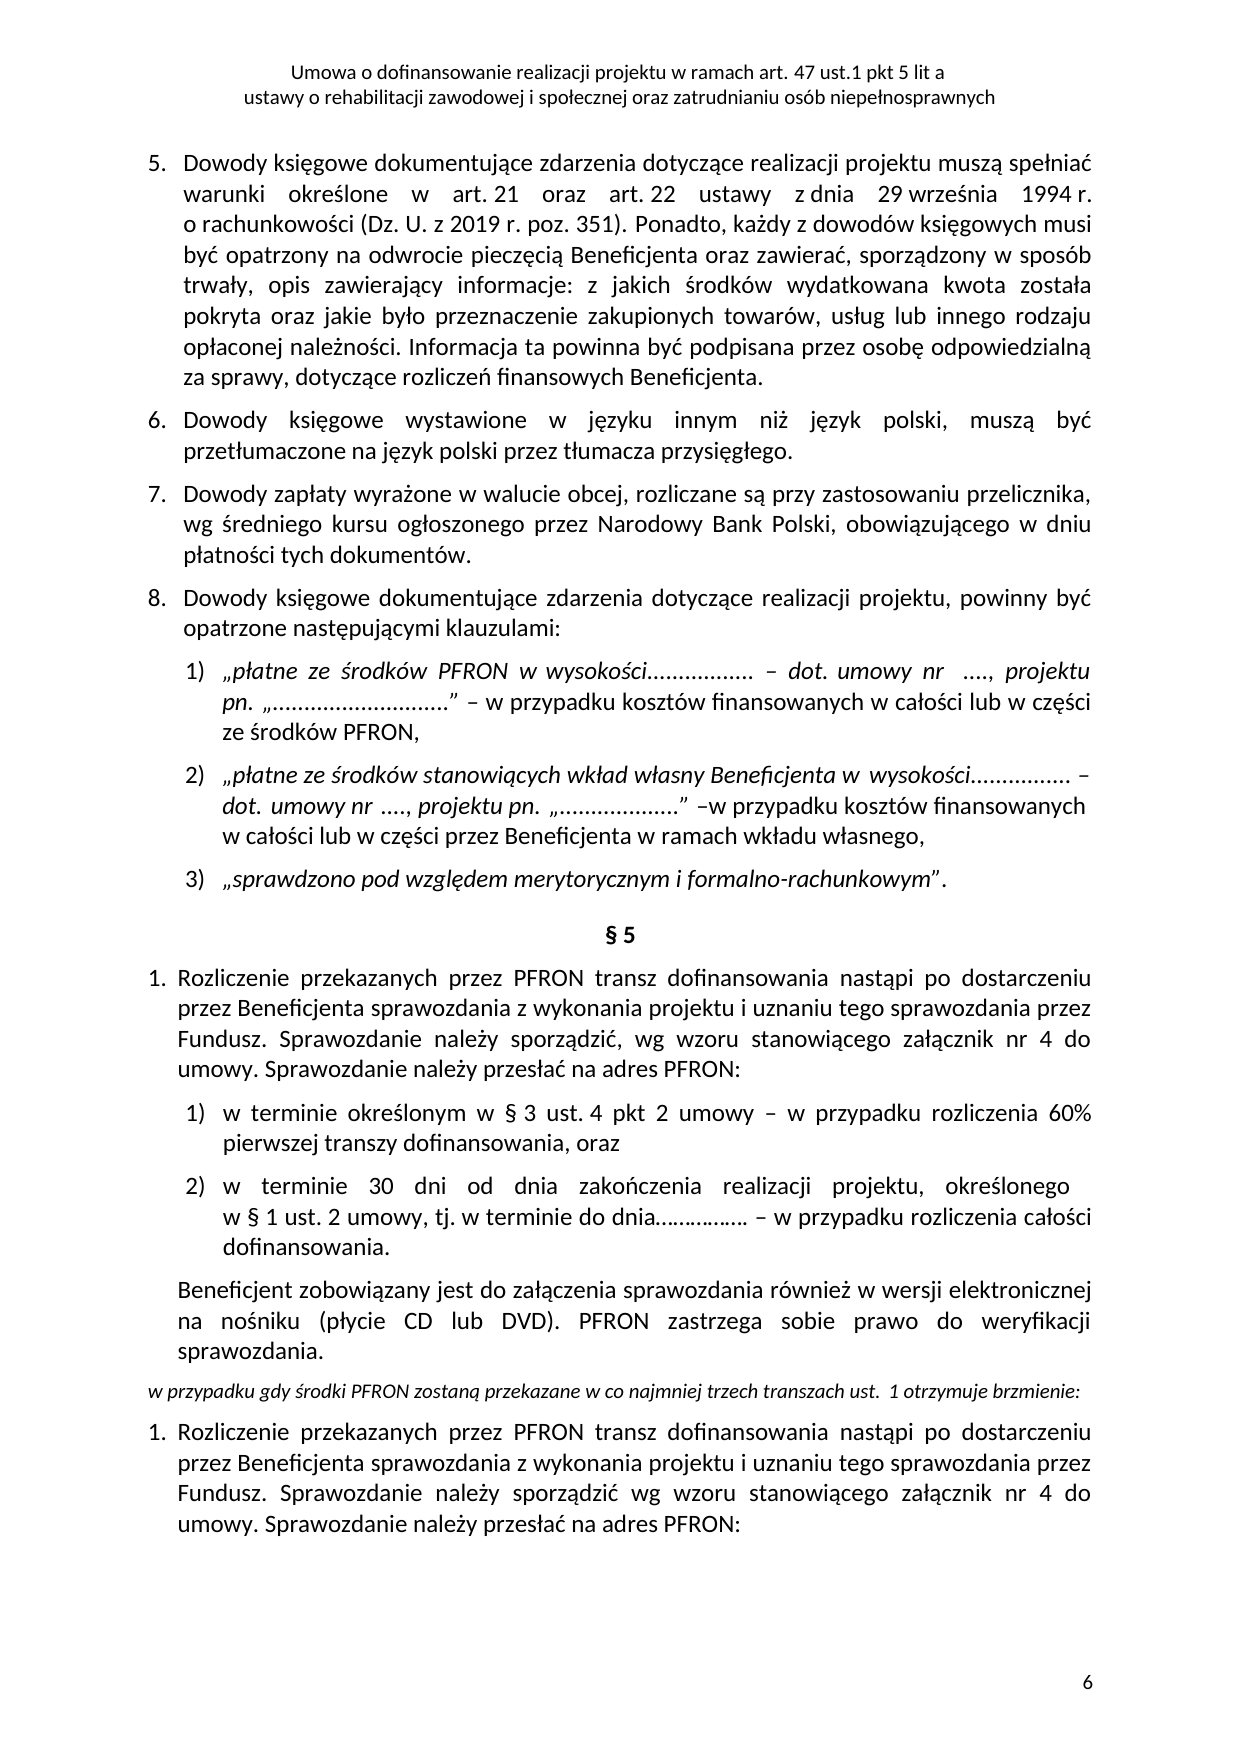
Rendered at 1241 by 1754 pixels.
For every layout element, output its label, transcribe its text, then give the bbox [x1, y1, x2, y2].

list Dowody zapłaty wyrażone w walucie obcej, rozliczane są przy zastosowaniu przelicznika, wg średniego kursu ogłoszonego przez Narodowy Bank Polski, obowiązującego w dniu płatności tych dokumentów. [148, 478, 1093, 569]
list Dowody księgowe wystawione w języku innym niż język polski, muszą być przetłumaczone na język polski przez tłumacza przysięgłego. [148, 404, 1093, 465]
list „płatne ze środków stanowiących wkład własny Beneficjenta w wysokości................ – dot. umowy nr ...., projektu pn. „...................” –w przypadku kosztów finansowanych w całości lub w części przez Beneficjenta w ramach wkładu własnego, [185, 759, 1093, 851]
list „sprawdzono pod względem merytorycznym i formalno-rachunkowym”. [185, 863, 1093, 894]
text w przypadku gdy środki PFRON zostaną przekazane w co najmniej trzech transzach ust. 1 otrzymuje brzmienie: [148, 1378, 1093, 1404]
list „płatne ze środków PFRON w wysokości................. – dot. umowy nr ...., projektu pn. „............................” – w przypadku kosztów finansowanych w całości lub w części ze środków PFRON, [185, 655, 1093, 747]
list Dowody księgowe dokumentujące zdarzenia dotyczące realizacji projektu, powinny być opatrzone następującymi klauzulami: [148, 582, 1093, 643]
subtitle § 5 [148, 919, 1093, 949]
list w terminie określonym w § 3 ust. 4 pkt 2 umowy – w przypadku rozliczenia 60% pierwszej transzy dofinansowania, oraz [185, 1097, 1093, 1158]
list Dowody księgowe dokumentujące zdarzenia dotyczące realizacji projektu muszą spełniać warunki określone w art. 21 oraz art. 22 ustawy z dnia 29 września 1994 r. o rachunkowości (Dz. U. z 2019 r. poz. 351). Ponadto, każdy z dowodów księgowych musi być opatrzony na odwrocie pieczęcią Beneficjenta oraz zawierać, sporządzony w sposób trwały, opis zawierający informacje: z jakich środków wydatkowana kwota została pokryta oraz jakie było przeznaczenie zakupionych towarów, usług lub innego rodzaju opłaconej należności. Informacja ta powinna być podpisana przez osobę odpowiedzialną za sprawy, dotyczące rozliczeń finansowych Beneficjenta. [148, 148, 1093, 392]
list Rozliczenie przekazanych przez PFRON transz dofinansowania nastąpi po dostarczeniu przez Beneficjenta sprawozdania z wykonania projektu i uznaniu tego sprawozdania przez Fundusz. Sprawozdanie należy sporządzić, wg wzoru stanowiącego załącznik nr 4 do umowy. Sprawozdanie należy przesłać na adres PFRON: [148, 962, 1093, 1084]
list Rozliczenie przekazanych przez PFRON transz dofinansowania nastąpi po dostarczeniu przez Beneficjenta sprawozdania z wykonania projektu i uznaniu tego sprawozdania przez Fundusz. Sprawozdanie należy sporządzić wg wzoru stanowiącego załącznik nr 4 do umowy. Sprawozdanie należy przesłać na adres PFRON: [148, 1416, 1093, 1538]
